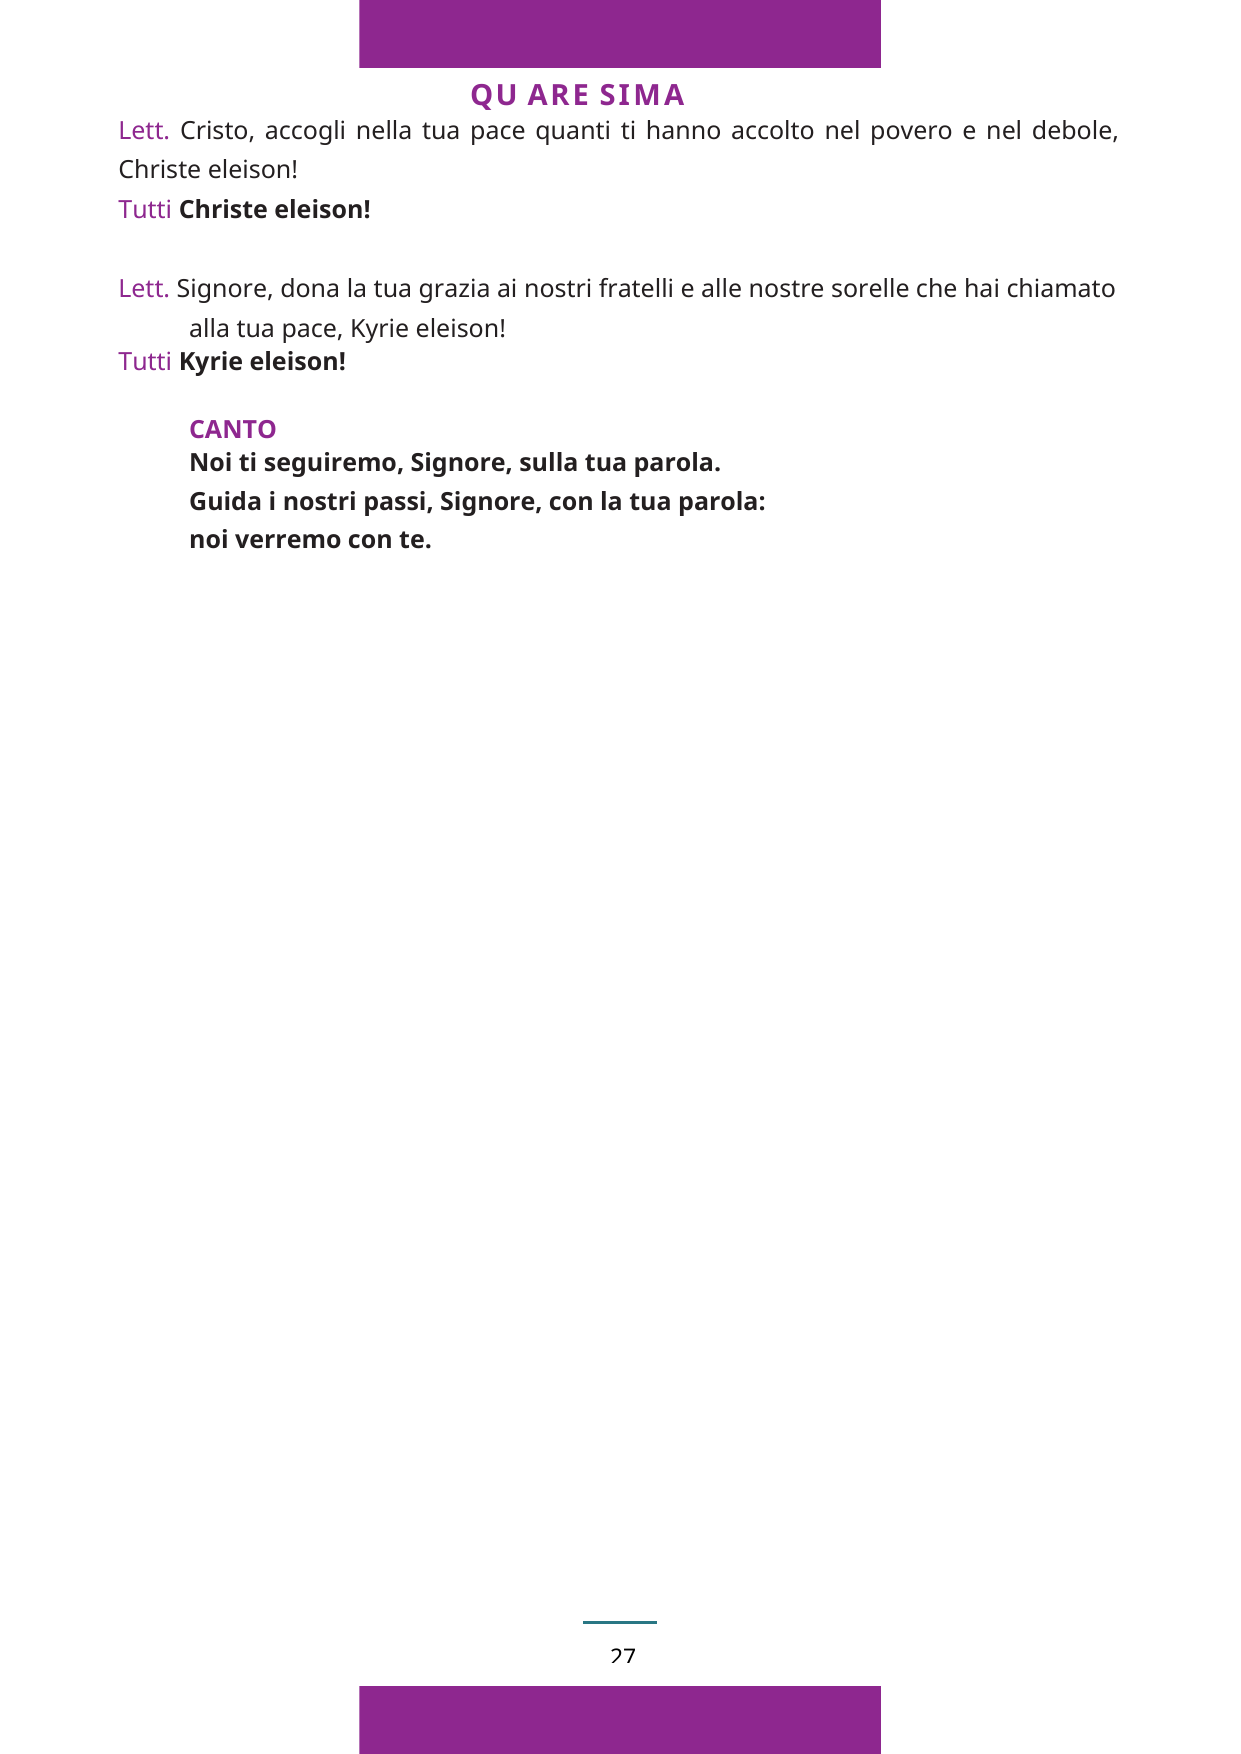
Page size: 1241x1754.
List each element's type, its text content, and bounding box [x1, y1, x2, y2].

text Guida i nostri passi, Signore, con la tua parola: [189, 483, 1121, 517]
text Noi ti seguiremo, Signore, sulla tua parola. [189, 445, 1121, 479]
text noi verremo con te. [189, 522, 1121, 556]
subtitle CANTO [189, 412, 1121, 445]
text Tutti Kyrie eleison! [118, 350, 1121, 375]
text Tutti Christe eleison! [118, 191, 1121, 226]
text Lett. Cristo, accogli nella tua pace quanti ti hanno accolto nel povero e nel debole, Christe eleison! [118, 112, 1121, 186]
text Lett. Signore, dona la tua grazia ai nostri fratelli e alle nostre sorelle che hai chiamato alla tua pace, Kyrie eleison! [118, 271, 1121, 344]
